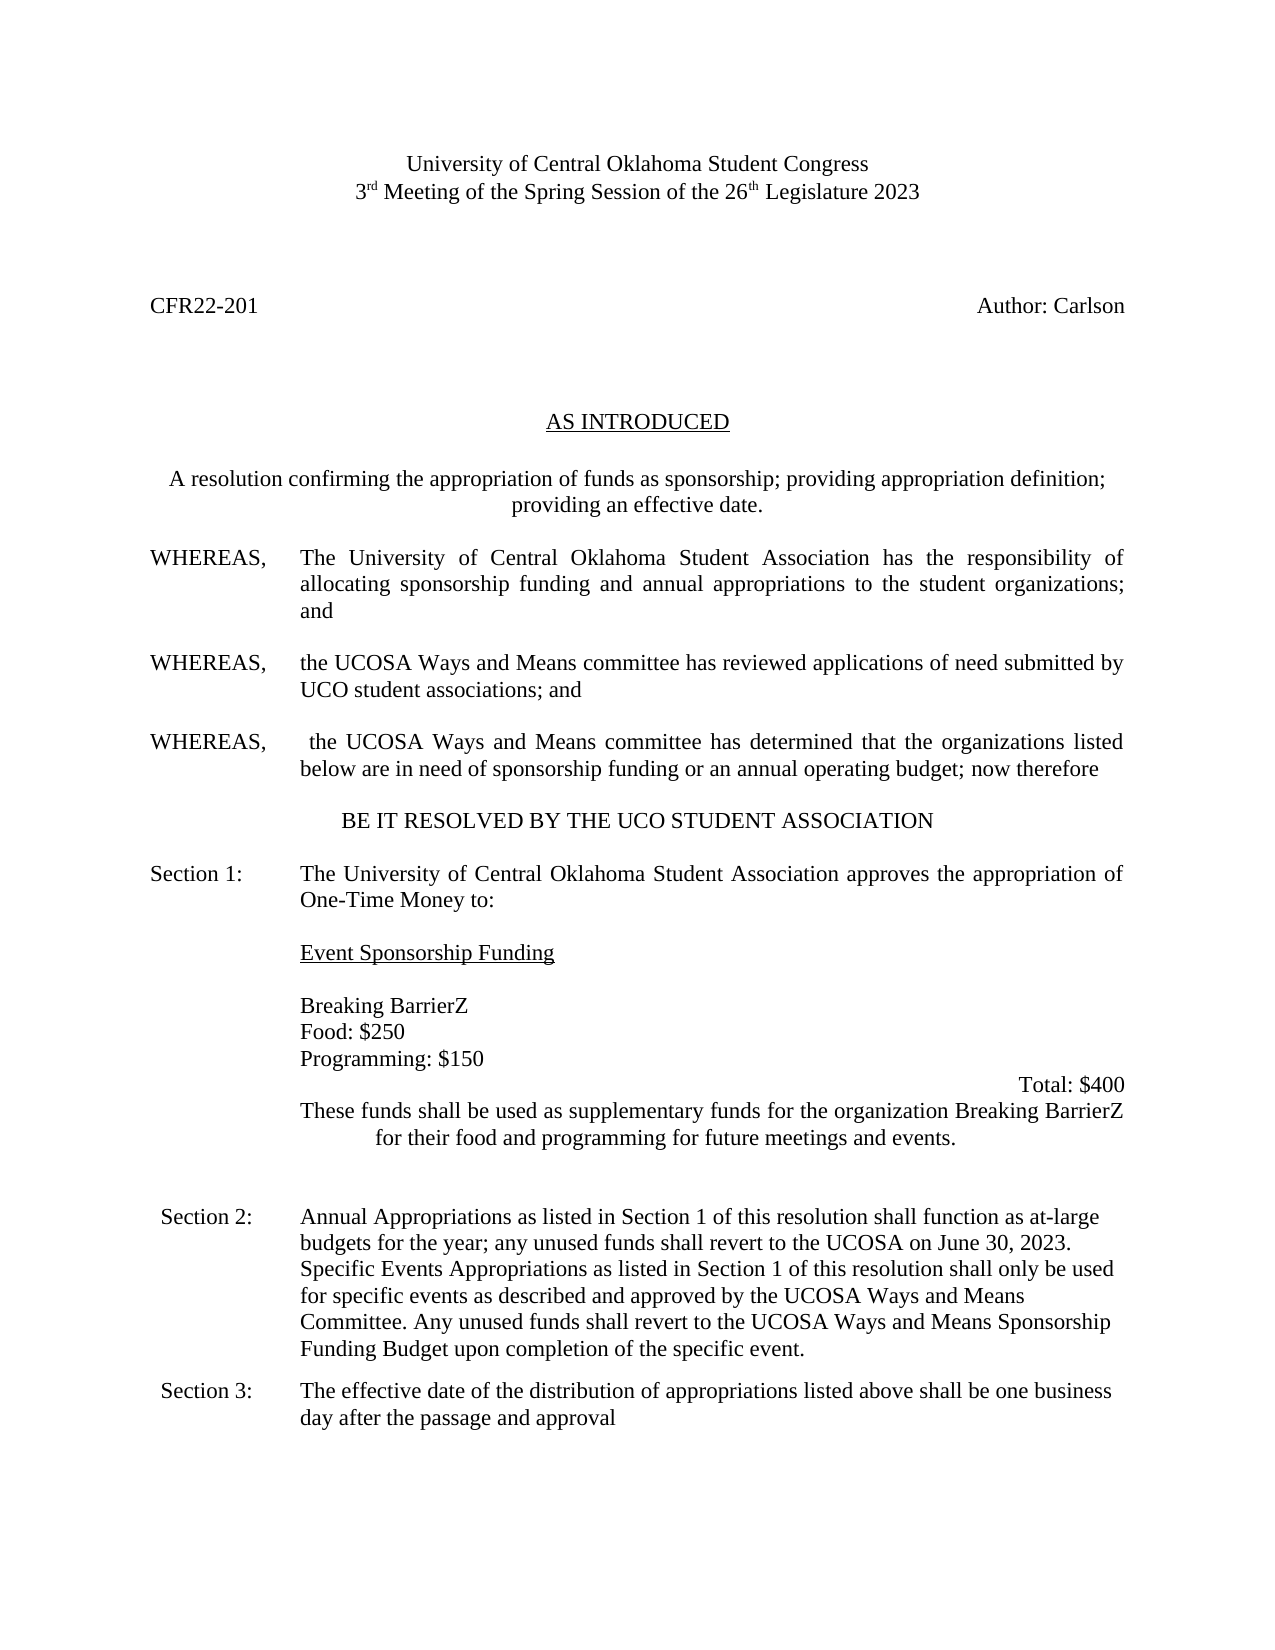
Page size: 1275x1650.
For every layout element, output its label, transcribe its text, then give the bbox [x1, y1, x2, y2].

text Section 1: The University of Central Oklahoma Student Association approves the appropriation of One-Time Money to: [150, 860, 1125, 913]
text Section 3: The effective date of the distribution of appropriations listed above shall be one business day after the passage and approval [160, 1378, 1125, 1430]
text WHEREAS, the UCOSA Ways and Means committee has determined that the organizations listed below are in need of sponsorship funding or an annual operating budget; now therefore [150, 728, 1125, 781]
text Total: $400 [300, 1071, 1125, 1097]
text Programming: $150 [300, 1045, 1125, 1071]
text These funds shall be used as supplementary funds for the organization Breaking BarrierZ for their food and programming for future meetings and events. [300, 1097, 1125, 1150]
text CFR22-201 Author: Carlson [150, 292, 1125, 318]
text Food: $250 [300, 1018, 1125, 1045]
text Section 2: Annual Appropriations as listed in Section 1 of this resolution shall function as at-large budgets for the year; any unused funds shall revert to the UCOSA on June 30, 2023. Specific Events Appropriations as listed in Section 1 of this resolution shall only be used for specific events as described and approved by the UCOSA Ways and Means Committee. Any unused funds shall revert to the UCOSA Ways and Means Sponsorship Funding Budget upon completion of the specific event. [160, 1203, 1125, 1361]
text University of Central Oklahoma Student Congress [150, 150, 1125, 176]
text 3rd Meeting of the Spring Session of the 26th Legislature 2023 [150, 178, 1125, 205]
text AS INTRODUCED [150, 408, 1125, 434]
text Breaking BarrierZ [300, 992, 1125, 1018]
text A resolution confirming the appropriation of funds as sponsorship; providing appropriation definition; providing an effective date. [150, 465, 1125, 518]
text BE IT RESOLVED BY THE UCO STUDENT ASSOCIATION [150, 807, 1125, 834]
text WHEREAS, The University of Central Oklahoma Student Association has the responsibility of allocating sponsorship funding and annual appropriations to the student organizations; and [150, 544, 1125, 623]
text WHEREAS, the UCOSA Ways and Means committee has reviewed applications of need submitted by UCO student associations; and [150, 649, 1125, 702]
text Event Sponsorship Funding [300, 939, 1125, 966]
